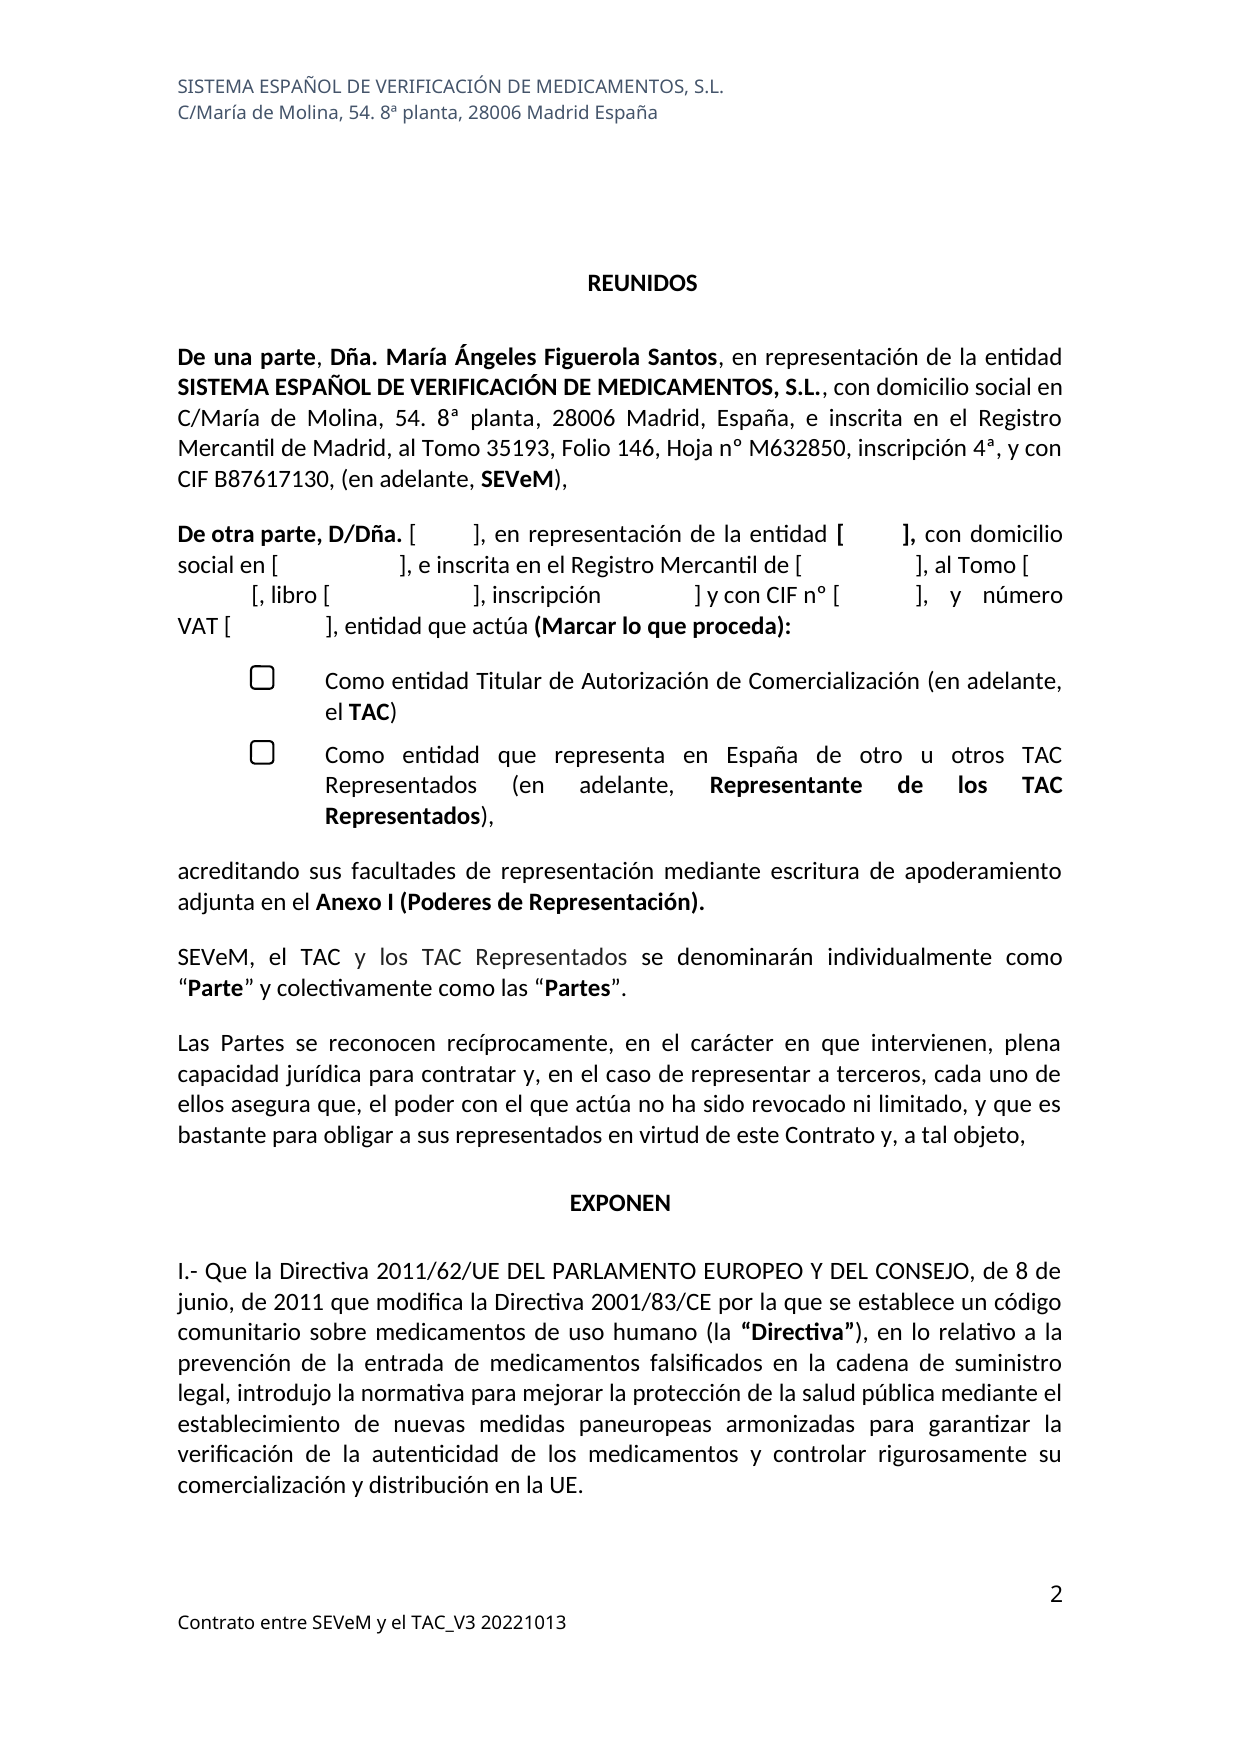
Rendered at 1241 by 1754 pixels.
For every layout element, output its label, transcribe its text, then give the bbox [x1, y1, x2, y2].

text Como entidad Titular de Autorización de Comercialización (en adelante, el TAC) [325, 665, 1063, 726]
text De otra parte, D/Dña. [ ], en representación de la entidad [ ], con domicilio social en [ ], e inscrita en el Registro Mercantil de [ ], al Tomo [ [, libro [ ], inscripción ] y con CIF nº [ ], y número VAT [ ], entidad que actúa (Marcar lo que proceda): [177, 518, 1063, 640]
text acreditando sus facultades de representación mediante escritura de apoderamiento adjunta en el Anexo I (Poderes de Representación). [177, 855, 1063, 916]
text EXPONEN [177, 1187, 1063, 1218]
text Como entidad que representa en España de otro u otros TAC Representados (en adelante, Representante de los TAC Representados), [325, 739, 1063, 830]
text I.- Que la Directiva 2011/62/UE DEL PARLAMENTO EUROPEO Y DEL CONSEJO, de 8 de junio, de 2011 que modifica la Directiva 2001/83/CE por la que se establece un código comunitario sobre medicamentos de uso humano (la “Directiva”), en lo relativo a la prevención de la entrada de medicamentos falsificados en la cadena de suministro legal, introdujo la normativa para mejorar la protección de la salud pública mediante el establecimiento de nuevas medidas paneuropeas armonizadas para garantizar la verificación de la autenticidad de los medicamentos y controlar rigurosamente su comercialización y distribución en la UE. [177, 1255, 1063, 1499]
text De una parte, Dña. María Ángeles Figuerola Santos, en representación de la entidad SISTEMA ESPAÑOL DE VERIFICACIÓN DE MEDICAMENTOS, S.L., con domicilio social en C/María de Molina, 54. 8ª planta, 28006 Madrid, España, e inscrita en el Registro Mercantil de Madrid, al Tomo 35193, Folio 146, Hoja nº M632850, inscripción 4ª, y con CIF B87617130, (en adelante, SEVeM), [177, 341, 1063, 493]
subtitle REUNIDOS [222, 267, 1063, 298]
text SEVeM, el TAC y los TAC Representados se denominarán individualmente como “Parte” y colectivamente como las “Partes”. [177, 941, 1063, 1002]
text Las Partes se reconocen recíprocamente, en el carácter en que intervienen, plena capacidad jurídica para contratar y, en el caso de representar a terceros, cada uno de ellos asegura que, el poder con el que actúa no ha sido revocado ni limitado, y que es bastante para obligar a sus representados en virtud de este Contrato y, a tal objeto, [177, 1027, 1063, 1149]
